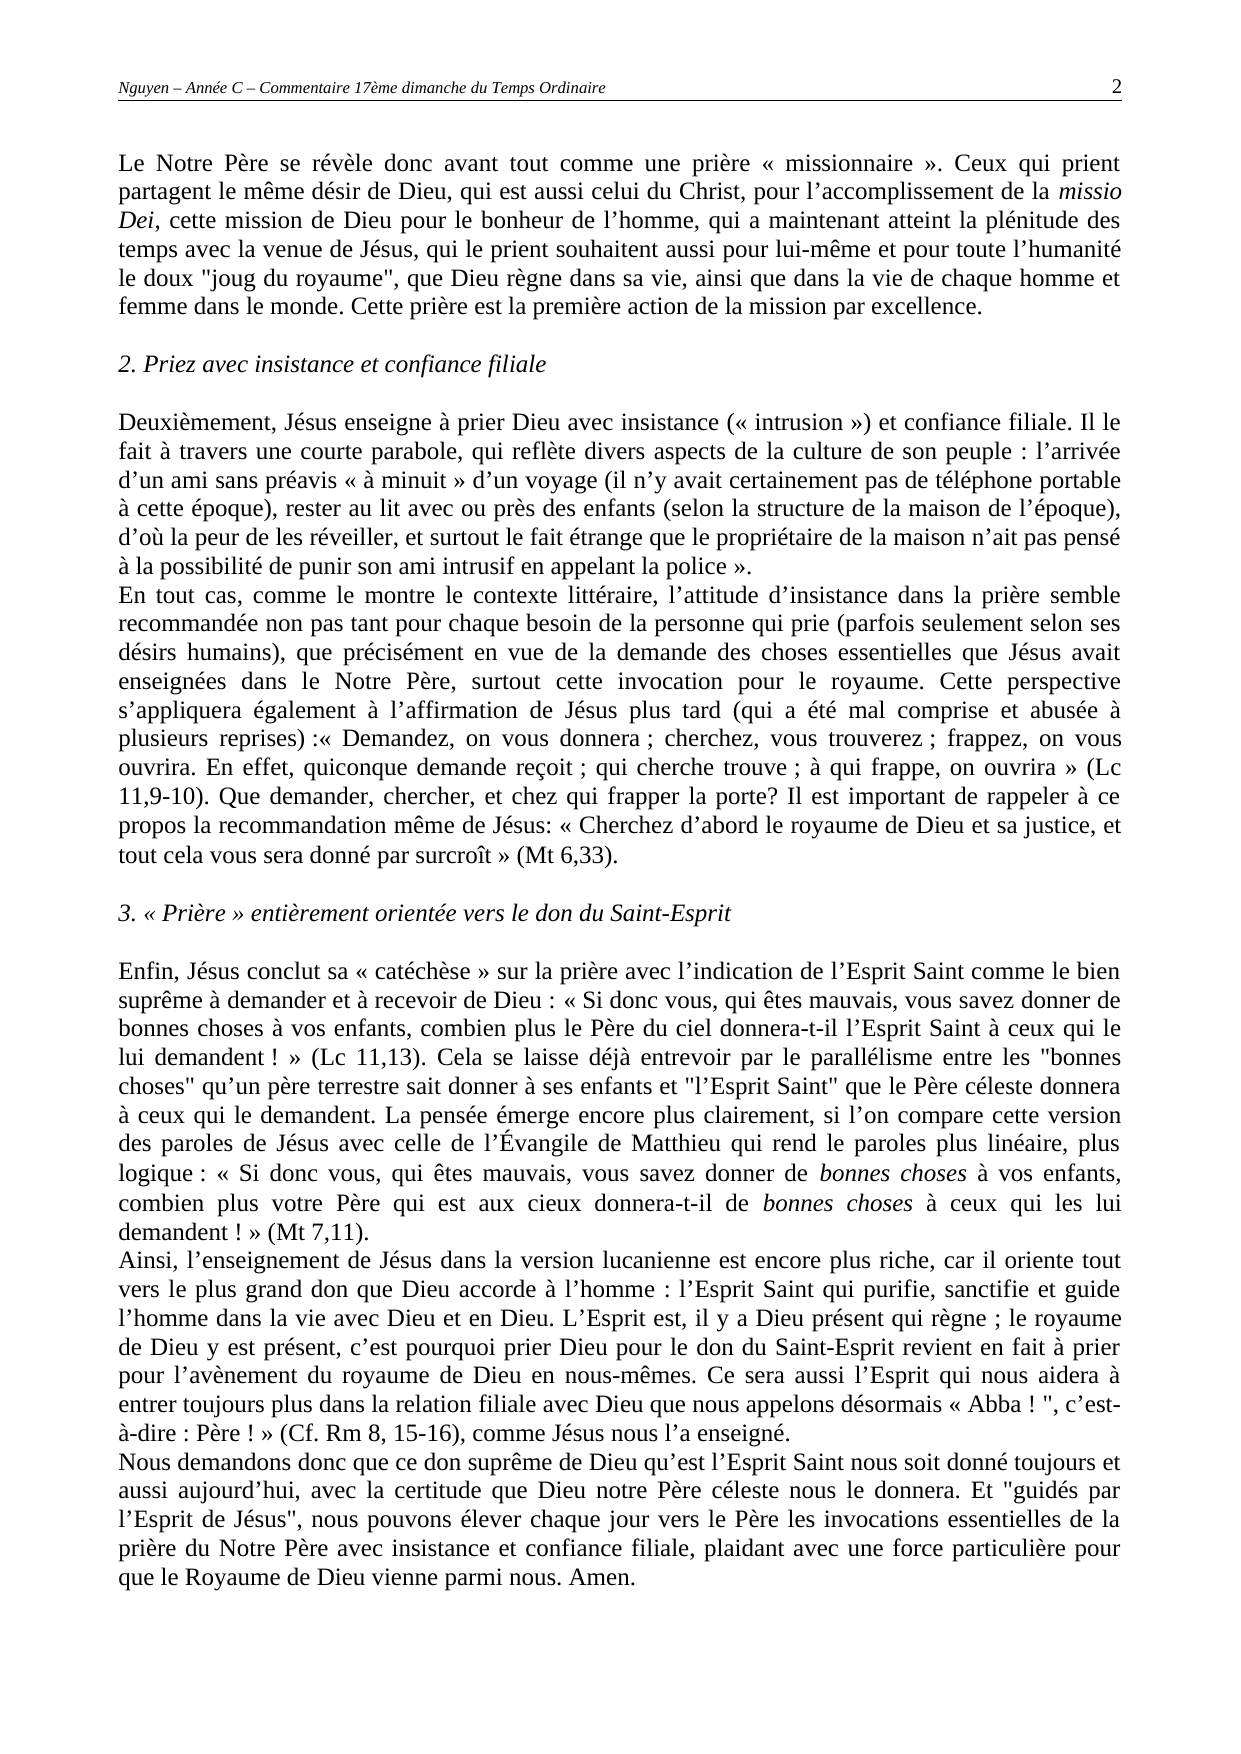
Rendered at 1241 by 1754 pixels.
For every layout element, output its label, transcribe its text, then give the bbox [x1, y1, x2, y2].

text Nous demandons donc que ce don suprême de Dieu qu’est l’Esprit Saint nous soit donné toujours et aussi aujourd’hui, avec la certitude que Dieu notre Père céleste nous le donnera. Et "guidés par l’Esprit de Jésus", nous pouvons élever chaque jour vers le Père les invocations essentielles de la prière du Notre Père avec insistance et confiance filiale, plaidant avec une force particulière pour que le Royaume de Dieu vienne parmi nous. Amen. [118, 1447, 1122, 1590]
text Enfin, Jésus conclut sa « catéchèse » sur la prière avec l’indication de l’Esprit Saint comme le bien suprême à demander et à recevoir de Dieu : « Si donc vous, qui êtes mauvais, vous savez donner de bonnes choses à vos enfants, combien plus le Père du ciel donnera-t-il l’Esprit Saint à ceux qui le lui demandent ! » (Lc 11,13). Cela se laisse déjà entrevoir par le parallélisme entre les "bonnes choses" qu’un père terrestre sait donner à ses enfants et "l’Esprit Saint" que le Père céleste donnera à ceux qui le demandent. La pensée émerge encore plus clairement, si l’on compare cette version des paroles de Jésus avec celle de l’Évangile de Matthieu qui rend le paroles plus linéaire, plus logique : « Si donc vous, qui êtes mauvais, vous savez donner de bonnes choses à vos enfants, combien plus votre Père qui est aux cieux donnera-t-il de bonnes choses à ceux qui les lui demandent ! » (Mt 7,11). [118, 956, 1122, 1245]
text Deuxièmement, Jésus enseigne à prier Dieu avec insistance (« intrusion ») et confiance filiale. Il le fait à travers une courte parabole, qui reflète divers aspects de la culture de son peuple : l’arrivée d’un ami sans préavis « à minuit » d’un voyage (il n’y avait certainement pas de téléphone portable à cette époque), rester au lit avec ou près des enfants (selon la structure de la maison de l’époque), d’où la peur de les réveiller, et surtout le fait étrange que le propriétaire de la maison n’ait pas pensé à la possibilité de punir son ami intrusif en appelant la police ». [118, 407, 1122, 580]
text 2. Priez avec insistance et confiance filiale [118, 349, 1122, 378]
text En tout cas, comme le montre le contexte littéraire, l’attitude d’insistance dans la prière semble recommandée non pas tant pour chaque besoin de la personne qui prie (parfois seulement selon ses désirs humains), que précisément en vue de la demande des choses essentielles que Jésus avait enseignées dans le Notre Père, surtout cette invocation pour le royaume. Cette perspective s’appliquera également à l’affirmation de Jésus plus tard (qui a été mal comprise et abusée à plusieurs reprises) :« Demandez, on vous donnera ; cherchez, vous trouverez ; frappez, on vous ouvrira. En effet, quiconque demande reçoit ; qui cherche trouve ; à qui frappe, on ouvrira » (Lc 11,9-10). Que demander, chercher, et chez qui frapper la porte? Il est important de rappeler à ce propos la recommandation même de Jésus: « Cherchez d’abord le royaume de Dieu et sa justice, et tout cela vous sera donné par surcroît » (Mt 6,33). [118, 580, 1122, 869]
text Le Notre Père se révèle donc avant tout comme une prière « missionnaire ». Ceux qui prient partagent le même désir de Dieu, qui est aussi celui du Christ, pour l’accomplissement de la missio Dei, cette mission de Dieu pour le bonheur de l’homme, qui a maintenant atteint la plénitude des temps avec la venue de Jésus, qui le prient souhaitent aussi pour lui-même et pour toute l’humanité le doux "joug du royaume", que Dieu règne dans sa vie, ainsi que dans la vie de chaque homme et femme dans le monde. Cette prière est la première action de la mission par excellence. [118, 148, 1122, 320]
text 3. « Prière » entièrement orientée vers le don du Saint-Esprit [118, 898, 1122, 927]
text Ainsi, l’enseignement de Jésus dans la version lucanienne est encore plus riche, car il oriente tout vers le plus grand don que Dieu accorde à l’homme : l’Esprit Saint qui purifie, sanctifie et guide l’homme dans la vie avec Dieu et en Dieu. L’Esprit est, il y a Dieu présent qui règne ; le royaume de Dieu y est présent, c’est pourquoi prier Dieu pour le don du Saint-Esprit revient en fait à prier pour l’avènement du royaume de Dieu en nous-mêmes. Ce sera aussi l’Esprit qui nous aidera à entrer toujours plus dans la relation filiale avec Dieu que nous appelons désormais « Abba ! ", c’est-à-dire : Père ! » (Cf. Rm 8, 15-16), comme Jésus nous l’a enseigné. [118, 1245, 1122, 1447]
